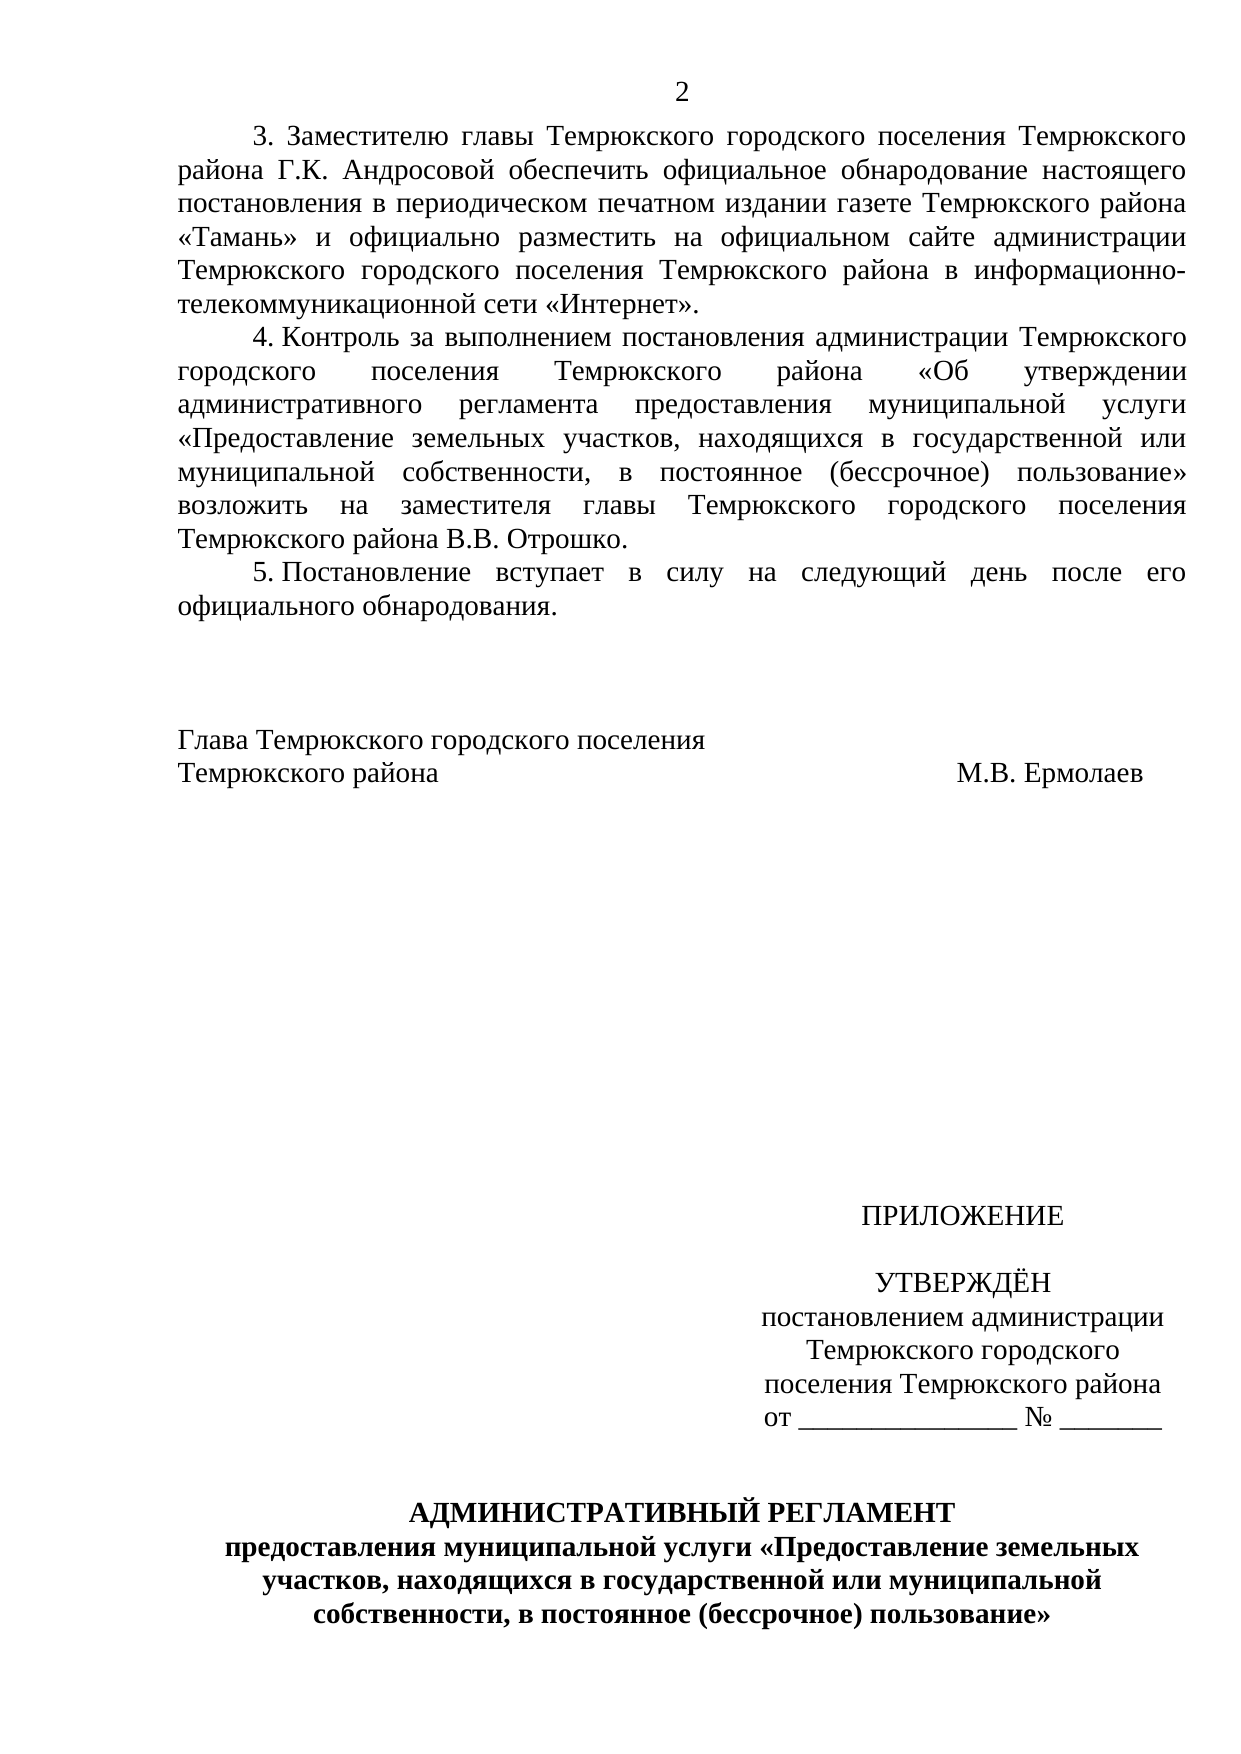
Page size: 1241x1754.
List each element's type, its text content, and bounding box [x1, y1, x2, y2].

text ПРИЛОЖЕНИЕ [738, 1198, 1187, 1232]
text 5. Постановление вступает в силу на следующий день после его официального обнародования. [177, 554, 1187, 621]
text УТВЕРЖДЁН [738, 1265, 1187, 1299]
text Темрюкского городского поселения Темрюкского района [738, 1332, 1187, 1399]
text 3. Заместителю главы Темрюкского городского поселения Темрюкского района Г.К. Андросовой обеспечить официальное обнародование настоящего постановления в периодическом печатном издании газете Темрюкского района «Тамань» и официально разместить на официальном сайте администрации Темрюкского городского поселения Темрюкского района в информационно-телекоммуникационной сети «Интернет». [177, 118, 1187, 319]
text Темрюкского района М.В. Ермолаев [177, 756, 1187, 789]
text постановлением администрации [738, 1299, 1187, 1332]
text от _______________ № _______ [738, 1399, 1187, 1433]
text Глава Темрюкского городского поселения [177, 722, 1187, 756]
text предоставления муниципальной услуги «Предоставление земельных участков, находящихся в государственной или муниципальной собственности, в постоянное (бессрочное) пользование» [177, 1529, 1187, 1629]
text АДМИНИСТРАТИВНЫЙ РЕГЛАМЕНТ [177, 1495, 1187, 1529]
text 4. Контроль за выполнением постановления администрации Темрюкского городского поселения Темрюкского района «Об утверждении административного регламента предоставления муниципальной услуги «Предоставление земельных участков, находящихся в государственной или муниципальной собственности, в постоянное (бессрочное) пользование» возложить на заместителя главы Темрюкского городского поселения Темрюкского района В.В. Отрошко. [177, 319, 1187, 554]
